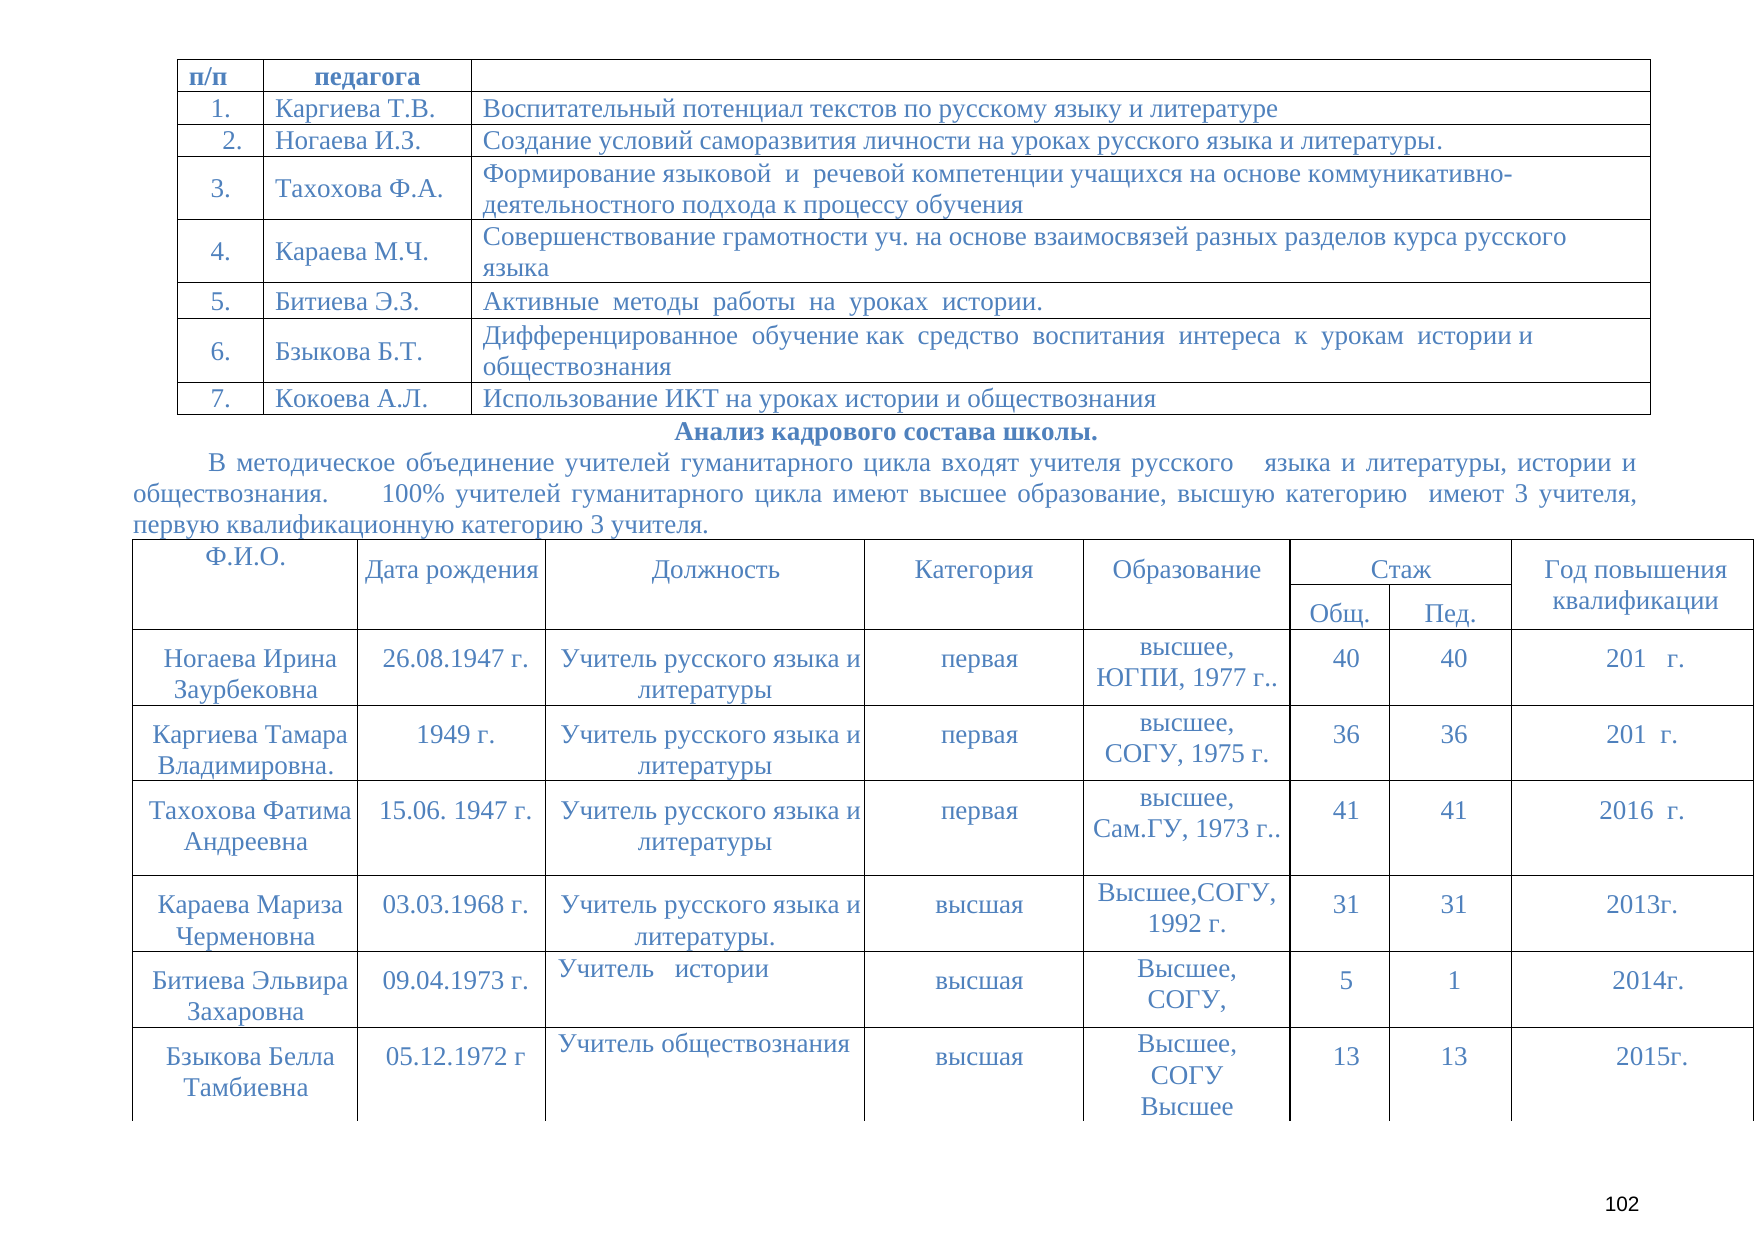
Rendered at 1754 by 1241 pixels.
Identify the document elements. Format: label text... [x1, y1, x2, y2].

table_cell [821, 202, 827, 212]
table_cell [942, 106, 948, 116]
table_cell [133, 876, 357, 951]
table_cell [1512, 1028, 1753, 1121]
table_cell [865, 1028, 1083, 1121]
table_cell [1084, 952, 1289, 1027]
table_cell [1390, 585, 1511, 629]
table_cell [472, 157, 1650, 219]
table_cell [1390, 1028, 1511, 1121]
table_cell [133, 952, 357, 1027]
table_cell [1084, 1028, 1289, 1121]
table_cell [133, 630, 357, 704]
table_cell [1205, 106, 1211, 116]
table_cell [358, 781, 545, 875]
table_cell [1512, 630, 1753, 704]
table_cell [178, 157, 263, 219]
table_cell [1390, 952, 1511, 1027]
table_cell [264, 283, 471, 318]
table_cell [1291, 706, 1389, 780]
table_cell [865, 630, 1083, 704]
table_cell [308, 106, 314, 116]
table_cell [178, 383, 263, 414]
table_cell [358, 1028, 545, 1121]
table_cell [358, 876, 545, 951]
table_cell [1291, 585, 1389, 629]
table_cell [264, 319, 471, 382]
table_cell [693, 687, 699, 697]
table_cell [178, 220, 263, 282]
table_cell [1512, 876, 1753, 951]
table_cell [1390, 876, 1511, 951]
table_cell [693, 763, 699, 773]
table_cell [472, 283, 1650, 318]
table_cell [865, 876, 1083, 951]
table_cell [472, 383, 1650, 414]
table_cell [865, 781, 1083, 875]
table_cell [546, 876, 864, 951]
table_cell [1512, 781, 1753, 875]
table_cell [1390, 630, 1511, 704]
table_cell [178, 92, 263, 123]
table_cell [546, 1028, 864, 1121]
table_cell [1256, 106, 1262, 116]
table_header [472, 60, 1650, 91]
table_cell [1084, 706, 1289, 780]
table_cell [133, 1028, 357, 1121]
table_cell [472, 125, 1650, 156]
text В методическое объединение учителей гуманитарного цикла входят учителя русского языка и литературы, истории и обществознания. 100% учителей гуманитарного цикла имеют высшее образование, высшую категорию имеют 3 учителя, первую квалификационную категорию 3 учителя. [133, 446, 1639, 539]
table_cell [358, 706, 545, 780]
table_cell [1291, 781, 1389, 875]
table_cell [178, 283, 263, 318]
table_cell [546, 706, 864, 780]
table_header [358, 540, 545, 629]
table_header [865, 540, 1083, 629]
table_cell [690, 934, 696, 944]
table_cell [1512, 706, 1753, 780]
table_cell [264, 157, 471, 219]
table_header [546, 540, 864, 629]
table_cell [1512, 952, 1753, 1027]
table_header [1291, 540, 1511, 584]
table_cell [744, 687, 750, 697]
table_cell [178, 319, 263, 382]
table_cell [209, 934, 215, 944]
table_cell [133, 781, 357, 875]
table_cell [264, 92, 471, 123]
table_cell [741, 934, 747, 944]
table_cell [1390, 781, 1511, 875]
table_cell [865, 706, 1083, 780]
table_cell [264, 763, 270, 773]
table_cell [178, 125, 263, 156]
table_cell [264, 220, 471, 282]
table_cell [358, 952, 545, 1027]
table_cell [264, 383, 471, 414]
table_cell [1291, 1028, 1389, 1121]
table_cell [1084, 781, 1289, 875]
text Анализ кадрового состава школы. [133, 415, 1639, 446]
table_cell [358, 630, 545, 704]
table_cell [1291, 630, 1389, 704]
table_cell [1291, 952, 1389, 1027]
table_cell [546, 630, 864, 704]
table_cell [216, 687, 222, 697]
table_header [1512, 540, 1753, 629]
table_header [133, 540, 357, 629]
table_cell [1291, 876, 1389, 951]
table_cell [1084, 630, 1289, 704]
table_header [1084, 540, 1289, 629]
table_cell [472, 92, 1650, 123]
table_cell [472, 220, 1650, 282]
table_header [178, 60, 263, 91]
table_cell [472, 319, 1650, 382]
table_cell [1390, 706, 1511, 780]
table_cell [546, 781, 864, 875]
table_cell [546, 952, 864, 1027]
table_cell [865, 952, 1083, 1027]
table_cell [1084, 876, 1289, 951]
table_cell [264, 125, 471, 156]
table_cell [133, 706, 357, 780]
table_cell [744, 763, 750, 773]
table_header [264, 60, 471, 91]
